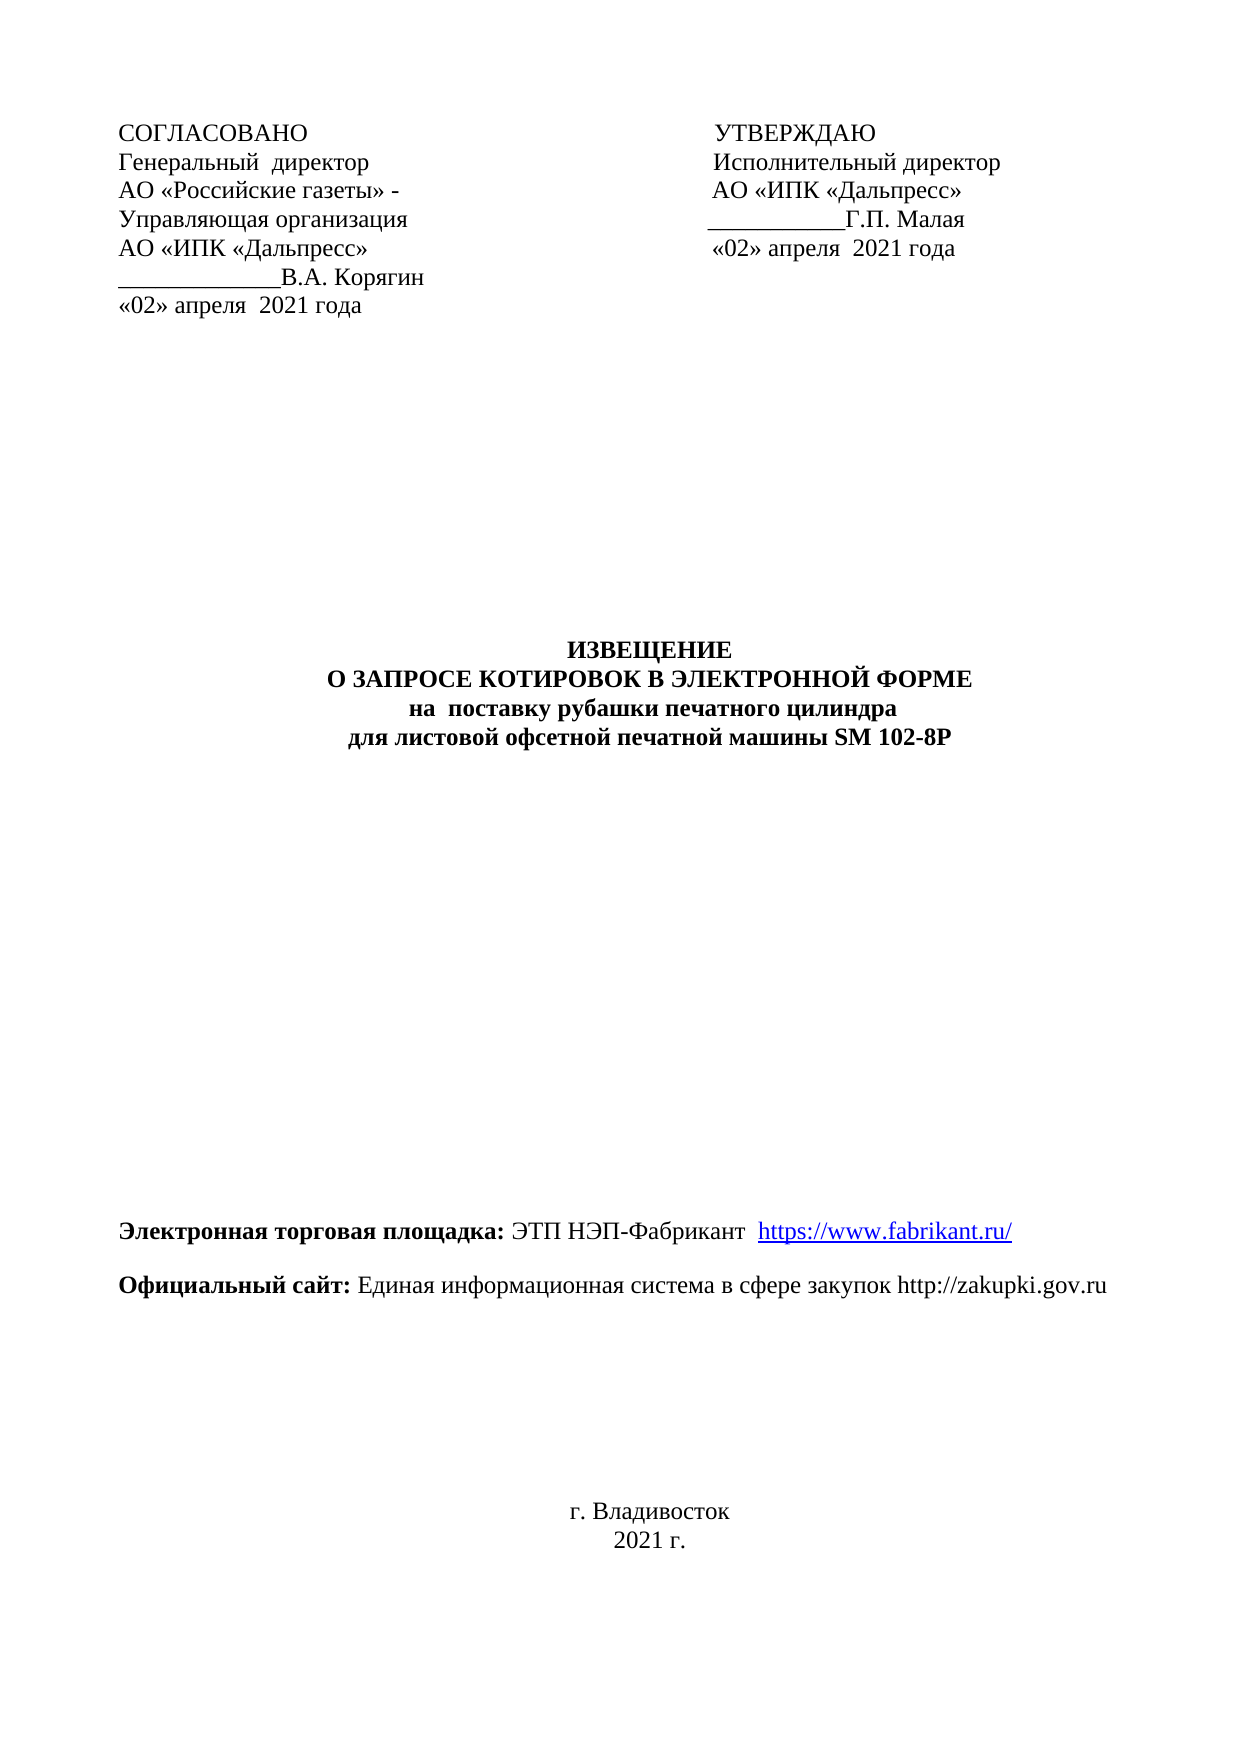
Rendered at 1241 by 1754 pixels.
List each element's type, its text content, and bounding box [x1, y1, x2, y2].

subtitle СОГЛАСОВАНО УТВЕРЖДАЮ [118, 118, 1181, 147]
text _____________В.А. Корягин [118, 262, 1181, 291]
text ИЗВЕЩЕНИЕ [118, 636, 1181, 664]
text 2021 г. [118, 1525, 1181, 1554]
text для листовой офсетной печатной машины SM 102-8Р [118, 722, 1181, 751]
text Электронная торговая площадка: ЭТП НЭП-Фабрикант https://www.fabrikant.ru/ [118, 1216, 1181, 1245]
text г. Владивосток [118, 1496, 1181, 1525]
text на поставку рубашки печатного цилиндра [118, 693, 1181, 722]
text АО «Российские газеты» - АО «ИПК «Дальпресс» [118, 176, 1181, 204]
text АО «ИПК «Дальпресс» «02» апреля 2021 года [118, 233, 1181, 262]
text Официальный сайт: Единая информационная система в сфере закупок http://zakupki.gov.ru [118, 1270, 1181, 1299]
text Управляющая организация ___________Г.П. Малая [118, 204, 1181, 233]
text «02» апреля 2021 года [118, 291, 1181, 319]
text О ЗАПРОСЕ КОТИРОВОК В ЭЛЕКТРОННОЙ ФОРМЕ [118, 664, 1181, 693]
subtitle Генеральный директор Исполнительный директор [118, 147, 1181, 176]
